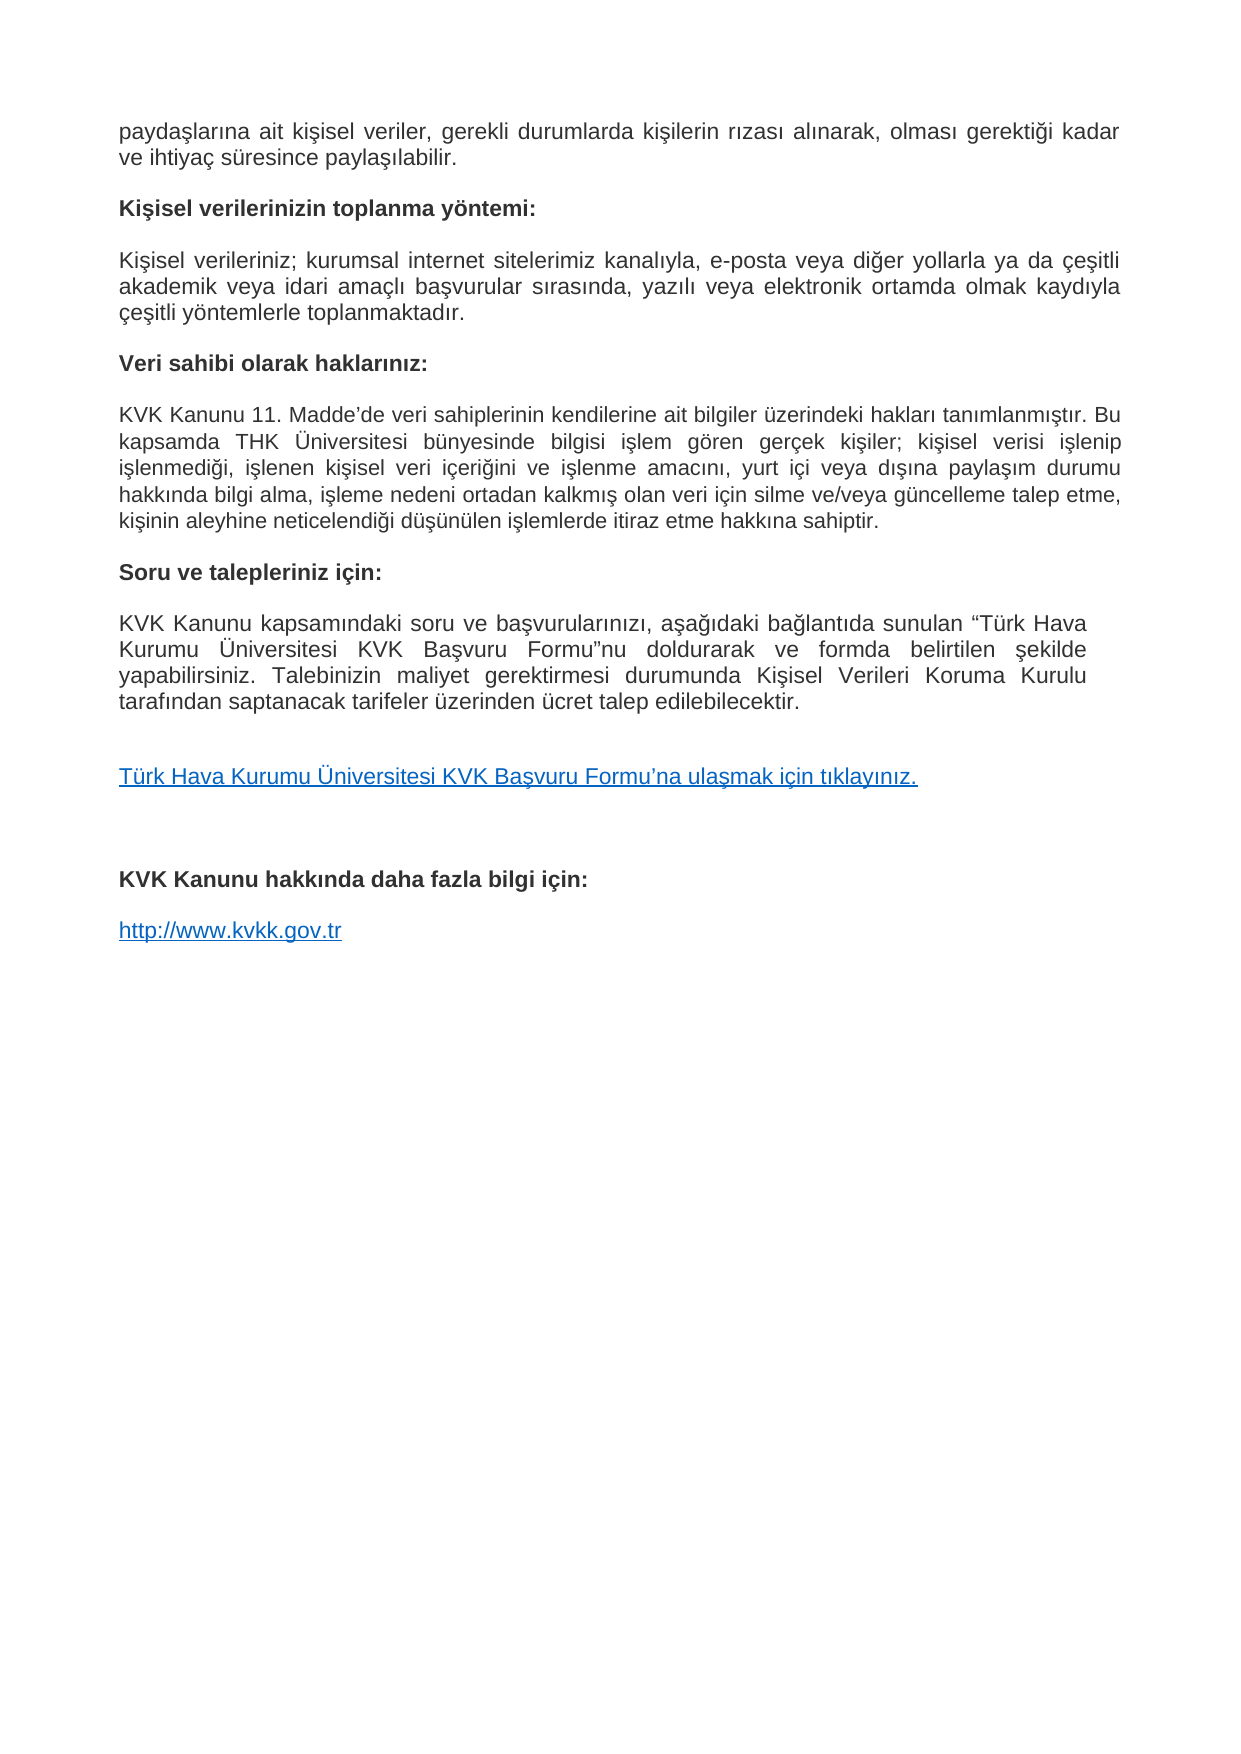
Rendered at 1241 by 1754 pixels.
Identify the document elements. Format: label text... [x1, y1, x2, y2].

text Kişisel verilerinizin toplanma yöntemi: [119, 195, 1123, 222]
text KVK Kanunu kapsamındaki soru ve başvurularınızı, aşağıdaki bağlantıda sunulan “Türk Hava Kurumu Üniversitesi KVK Başvuru Formu”nu doldurarak ve formda belirtilen şekilde yapabilirsiniz. Talebinizin maliyet gerektirmesi durumunda Kişisel Verileri Koruma Kurulu tarafından saptanacak tarifeler üzerinden ücret talep edilebilecektir. [119, 611, 1087, 714]
text Soru ve talepleriniz için: [119, 558, 1123, 585]
text Türk Hava Kurumu Üniversitesi KVK Başvuru Formu’na ulaşmak için tıklayınız. [119, 763, 1123, 789]
text Veri sahibi olarak haklarınız: [119, 350, 1123, 377]
text KVK Kanunu 11. Madde’de veri sahiplerinin kendilerine ait bilgiler üzerindeki hakları tanımlanmıştır. Bu kapsamda THK Üniversitesi bünyesinde bilgisi işlem gören gerçek kişiler; kişisel verisi işlenip işlenmediği, işlenen kişisel veri içeriğini ve işlenme amacını, yurt içi veya dışına paylaşım durumu hakkında bilgi alma, işleme nedeni ortadan kalkmış olan veri için silme ve/veya güncelleme talep etme, kişinin aleyhine neticelendiği düşünülen işlemlerde itiraz etme hakkına sahiptir. [119, 402, 1123, 533]
text paydaşlarına ait kişisel veriler, gerekli durumlarda kişilerin rızası alınarak, olması gerektiği kadar ve ihtiyaç süresince paylaşılabilir. [119, 119, 1121, 170]
text http://www.kvkk.gov.tr [119, 917, 1123, 943]
text KVK Kanunu hakkında daha fazla bilgi için: [119, 866, 1123, 892]
text Kişisel verileriniz; kurumsal internet sitelerimiz kanalıyla, e-posta veya diğer yollarla ya da çeşitli akademik veya idari amaçlı başvurular sırasında, yazılı veya elektronik ortamda olmak kaydıyla çeşitli yöntemlerle toplanmaktadır. [119, 248, 1121, 325]
